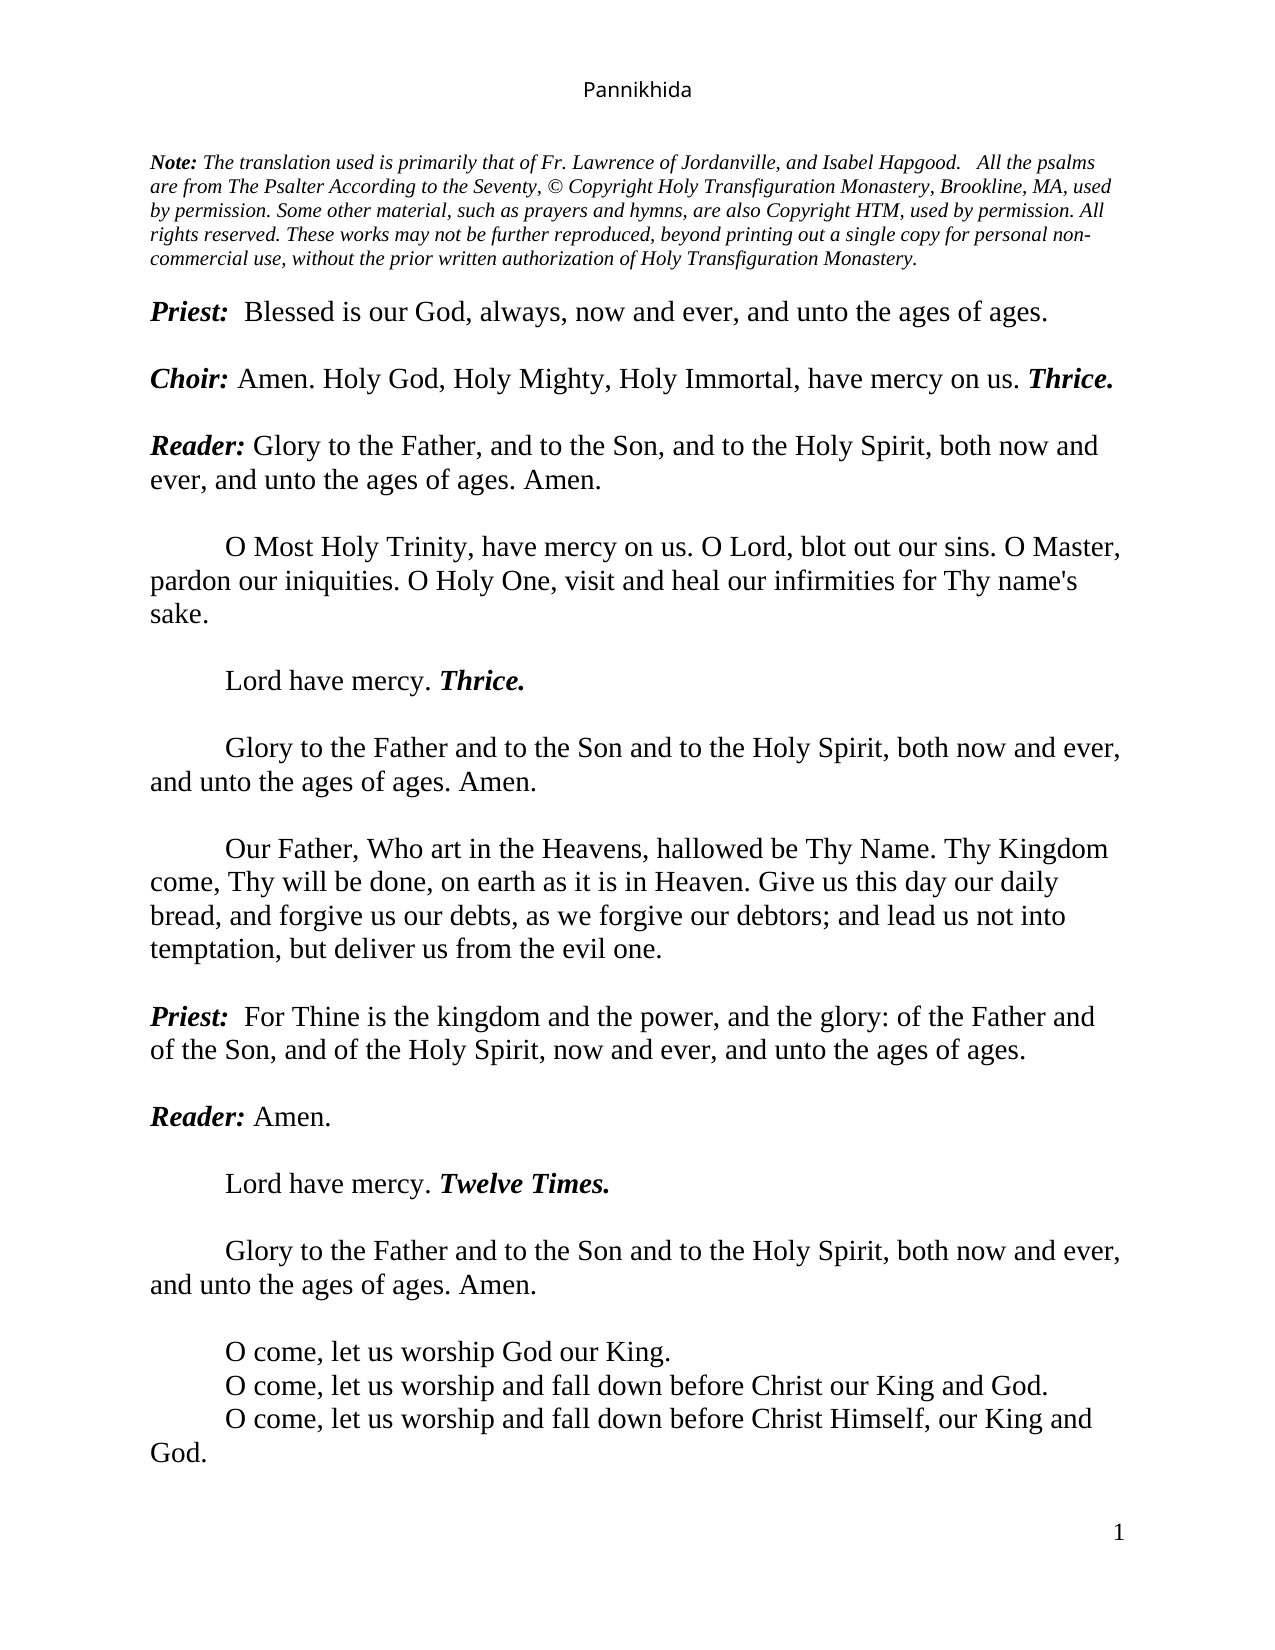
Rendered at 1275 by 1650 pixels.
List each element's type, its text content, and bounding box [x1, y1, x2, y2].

text O come, let us worship and fall down before Christ our King and God. [150, 1368, 1125, 1401]
text Priest: For Thine is the kingdom and the power, and the glory: of the Father and of the Son, and of the Holy Spirit, now and ever, and unto the ages of ages. [150, 999, 1125, 1066]
text O come, let us worship God our King. [150, 1334, 1125, 1368]
text Glory to the Father and to the Son and to the Holy Spirit, both now and ever, and unto the ages of ages. Amen. [150, 1233, 1125, 1301]
text O Most Holy Trinity, have mercy on us. O Lord, blot out our sins. O Master, pardon our iniquities. O Holy One, visit and heal our infirmities for Thy name's sake. [150, 529, 1125, 630]
text Our Father, Who art in the Heavens, hallowed be Thy Name. Thy Kingdom come, Thy will be done, on earth as it is in Heaven. Give us this day our daily bread, and forgive us our debts, as we forgive our debtors; and lead us not into temptation, but deliver us from the evil one. [150, 831, 1125, 965]
text Reader: Glory to the Father, and to the Son, and to the Holy Spirit, both now and ever, and unto the ages of ages. Amen. [150, 428, 1125, 496]
text Choir: Amen. Holy God, Holy Mighty, Holy Immortal, have mercy on us. Thrice. [150, 361, 1125, 395]
text Priest: Blessed is our God, always, now and ever, and unto the ages of ages. [150, 294, 1125, 328]
text Note: The translation used is primarily that of Fr. Lawrence of Jordanville, and Isabel Hapgood. All the psalms are from The Psalter According to the Seventy, © Copyright Holy Transfiguration Monastery, Brookline, MA, used by permission. Some other material, such as prayers and hymns, are also Copyright HTM, used by permission. All rights reserved. These works may not be further reproduced, beyond printing out a single copy for personal non-commercial use, without the prior written authorization of Holy Transfiguration Monastery. [150, 150, 1125, 270]
text Lord have mercy. Twelve Times. [150, 1166, 1125, 1200]
text O come, let us worship and fall down before Christ Himself, our King and God. [150, 1401, 1125, 1468]
text Reader: Amen. [150, 1099, 1125, 1133]
text Lord have mercy. Thrice. [150, 663, 1125, 697]
text Glory to the Father and to the Son and to the Holy Spirit, both now and ever, and unto the ages of ages. Amen. [150, 730, 1125, 797]
